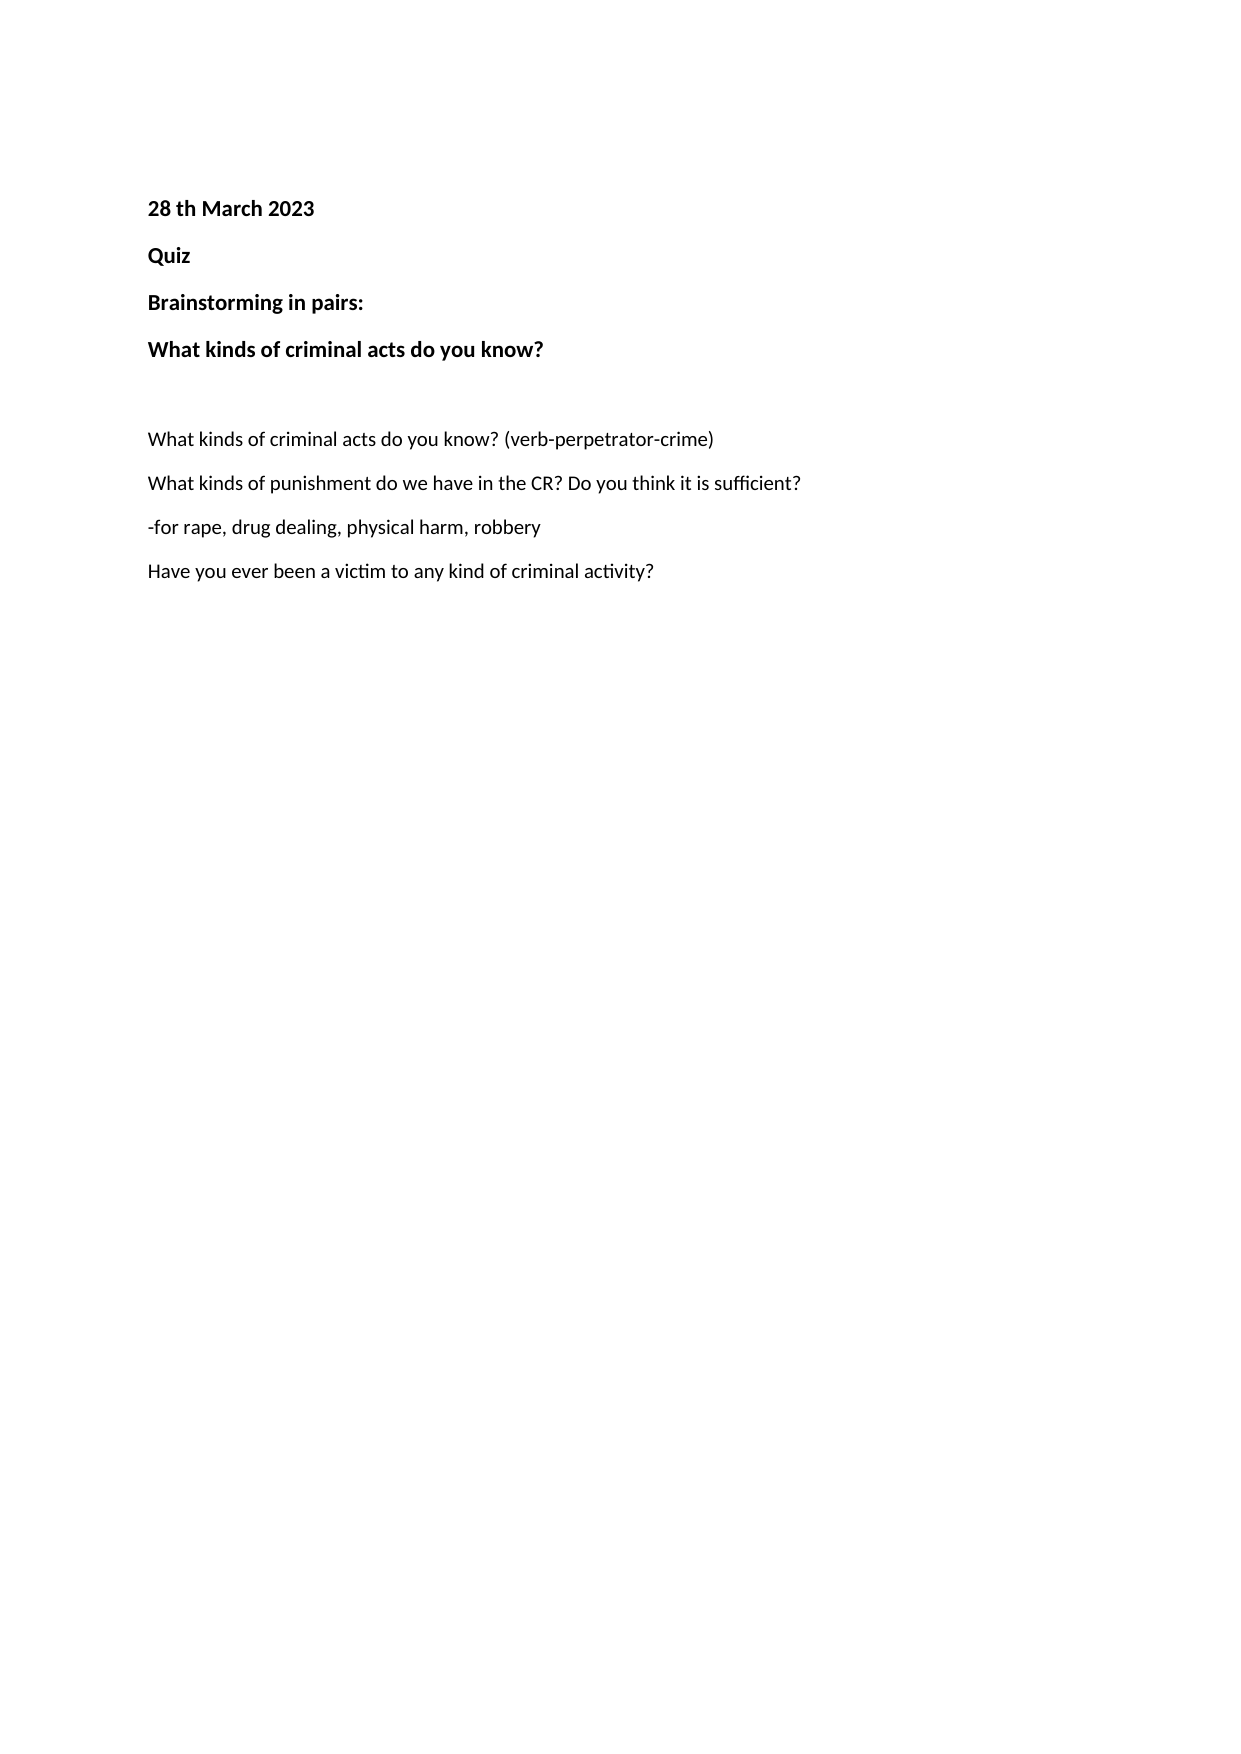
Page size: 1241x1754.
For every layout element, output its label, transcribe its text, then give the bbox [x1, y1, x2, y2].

text Have you ever been a victim to any kind of criminal activity? [148, 558, 1093, 584]
text -for rape, drug dealing, physical harm, robbery [148, 514, 1093, 539]
text Quiz [148, 241, 1093, 269]
text Brainstorming in pairs: [148, 288, 1093, 316]
text What kinds of criminal acts do you know? (verb-perpetrator-crime) [148, 426, 1093, 451]
text What kinds of punishment do we have in the CR? Do you think it is sufficient? [148, 470, 1093, 496]
text What kinds of criminal acts do you know? [148, 335, 1093, 363]
text 28 th March 2023 [148, 194, 1093, 222]
